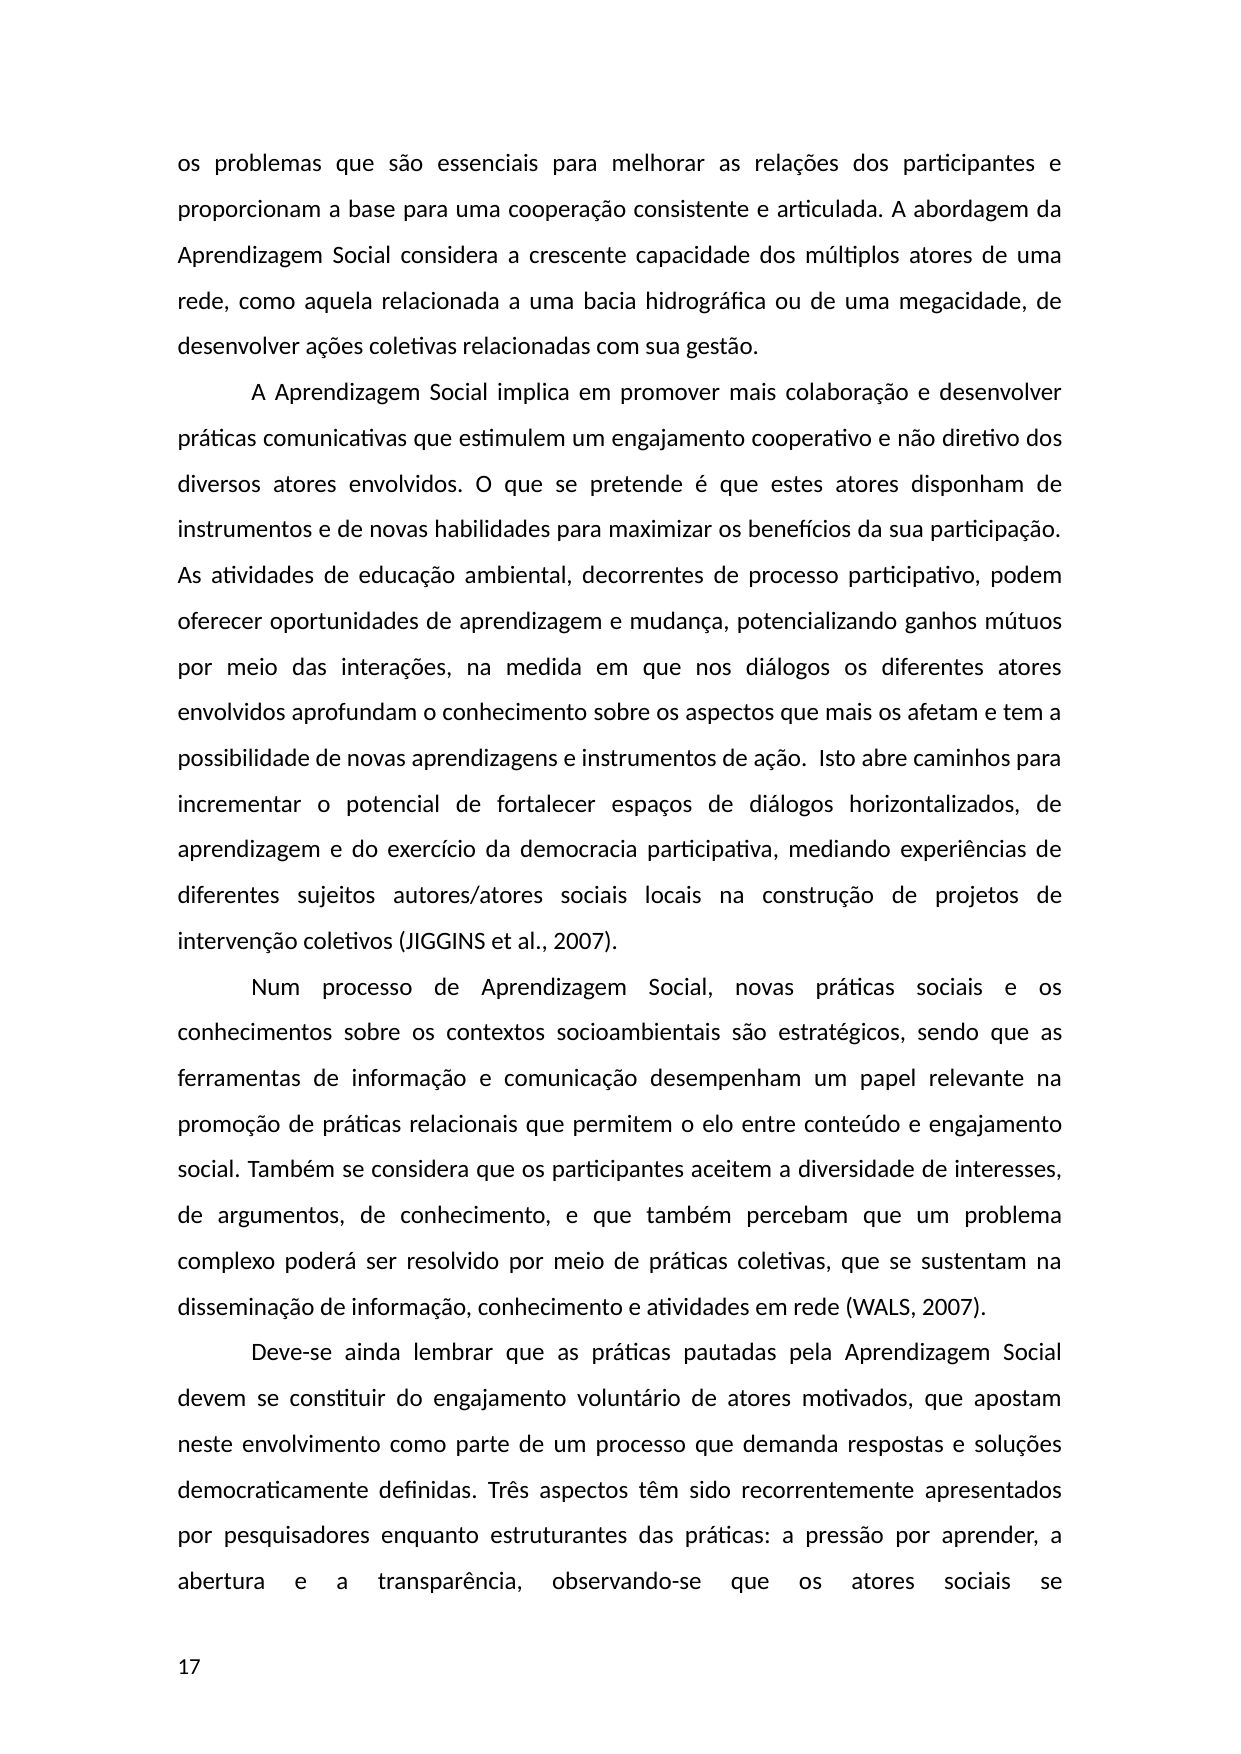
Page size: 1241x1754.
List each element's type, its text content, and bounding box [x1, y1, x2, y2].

text A Aprendizagem Social implica em promover mais colaboração e desenvolver práticas comunicativas que estimulem um engajamento cooperativo e não diretivo dos diversos atores envolvidos. O que se pretende é que estes atores disponham de instrumentos e de novas habilidades para maximizar os benefícios da sua participação. As atividades de educação ambiental, decorrentes de processo participativo, podem oferecer oportunidades de aprendizagem e mudança, potencializando ganhos mútuos por meio das interações, na medida em que nos diálogos os diferentes atores envolvidos aprofundam o conhecimento sobre os aspectos que mais os afetam e tem a possibilidade de novas aprendizagens e instrumentos de ação. Isto abre caminhos para incrementar o potencial de fortalecer espaços de diálogos horizontalizados, de aprendizagem e do exercício da democracia participativa, mediando experiências de diferentes sujeitos autores/atores sociais locais na construção de projetos de intervenção coletivos (JIGGINS et al., 2007). [177, 376, 1063, 956]
text Num processo de Aprendizagem Social, novas práticas sociais e os conhecimentos sobre os contextos socioambientais são estratégicos, sendo que as ferramentas de informação e comunicação desempenham um papel relevante na promoção de práticas relacionais que permitem o elo entre conteúdo e engajamento social. Também se considera que os participantes aceitem a diversidade de interesses, de argumentos, de conhecimento, e que também percebam que um problema complexo poderá ser resolvido por meio de práticas coletivas, que se sustentam na disseminação de informação, conhecimento e atividades em rede (WALS, 2007). [177, 971, 1063, 1321]
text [177, 148, 1063, 361]
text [177, 1337, 1063, 1596]
